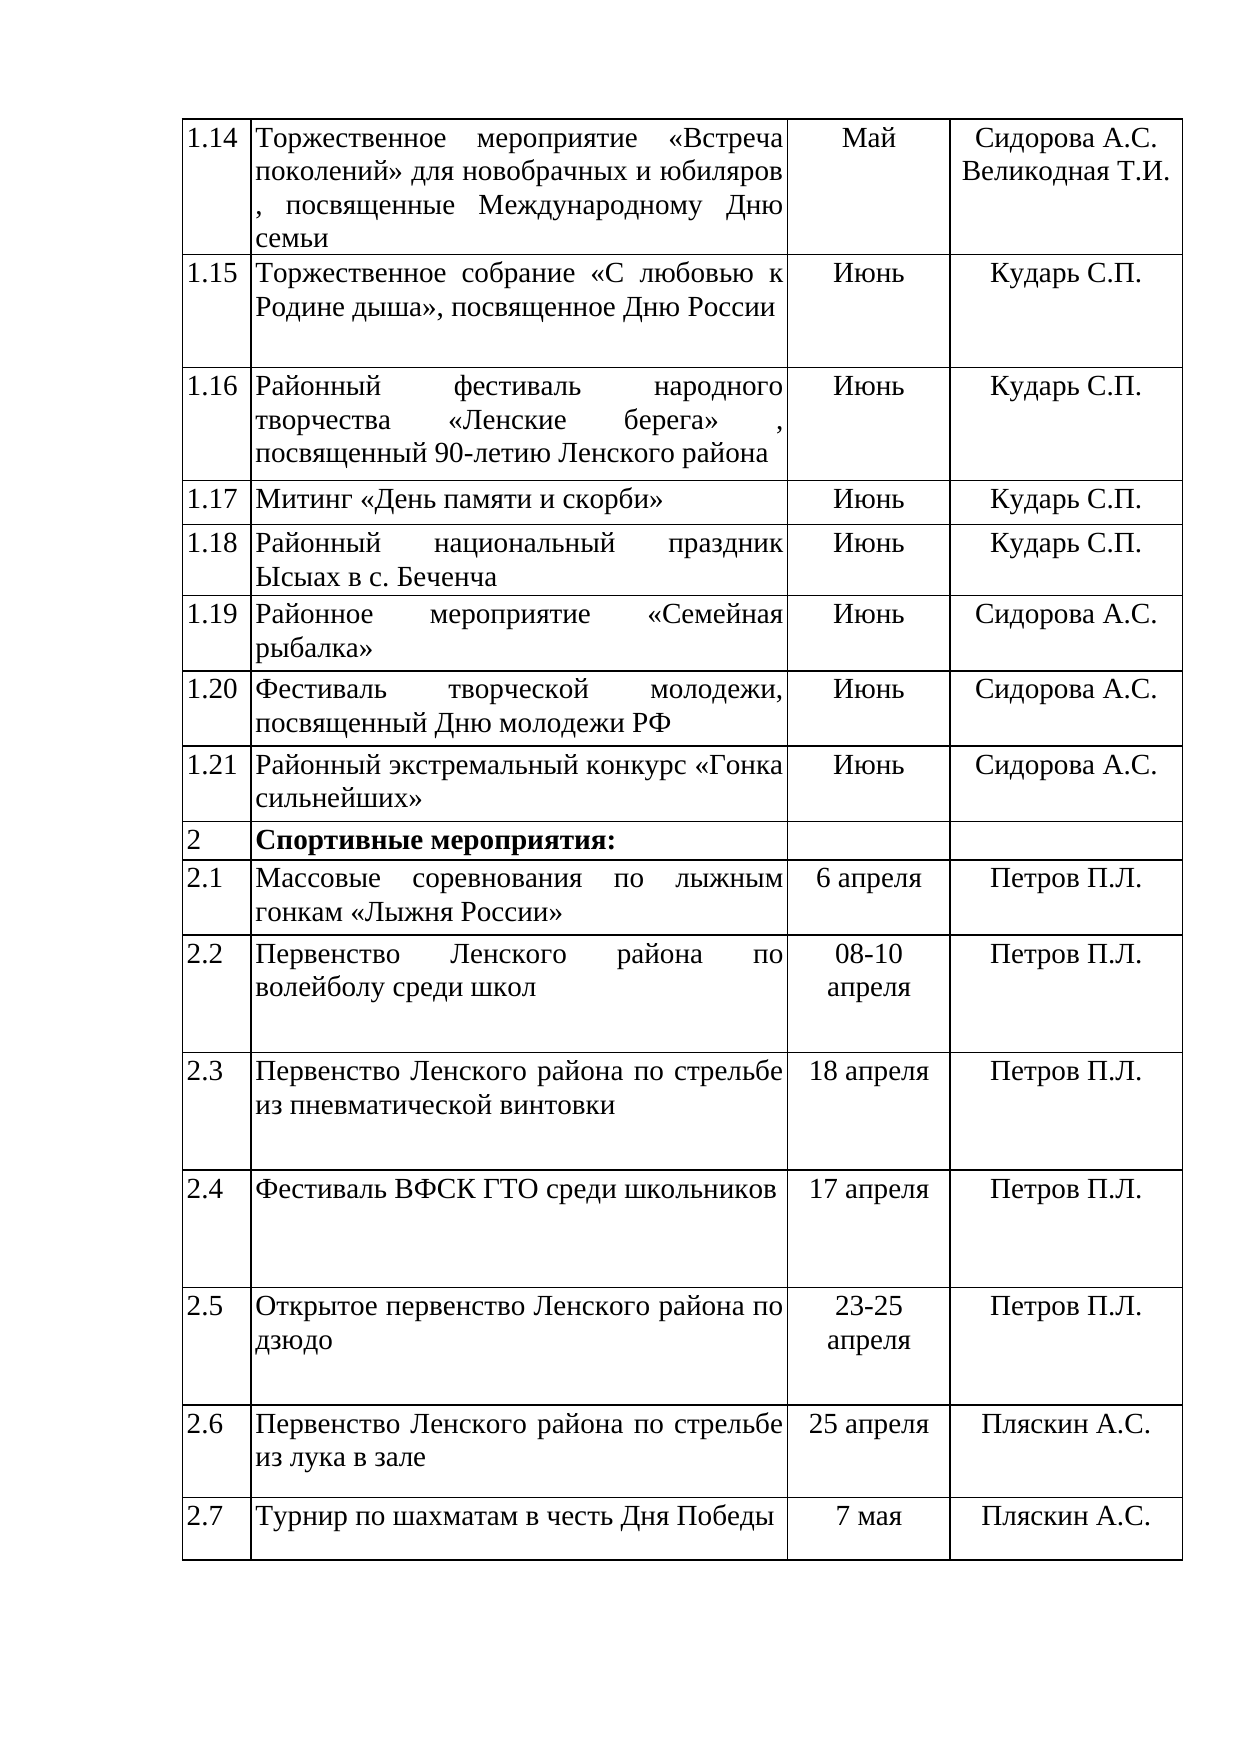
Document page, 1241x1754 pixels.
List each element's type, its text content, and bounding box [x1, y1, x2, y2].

table_cell 1.19 [183, 596, 250, 670]
table_cell [951, 822, 1182, 859]
table_cell 2.4 [183, 1171, 250, 1287]
table_cell Первенство Ленского района по стрельбе из пневматической винтовки [252, 1053, 787, 1169]
table_cell 1.14 [183, 120, 250, 254]
table_cell Фестиваль творческой молодежи, посвященный Дню молодежи РФ [252, 672, 787, 745]
table_cell Митинг «День памяти и скорби» [252, 481, 787, 523]
table_cell Спортивные мероприятия: [252, 822, 787, 859]
table_cell Сидорова А.С. [951, 672, 1182, 745]
table_cell Пляскин А.С. [951, 1498, 1182, 1559]
table_cell Пляскин А.С. [951, 1406, 1182, 1497]
table_cell 2.6 [183, 1406, 250, 1497]
table_cell 7 мая [788, 1498, 949, 1559]
table_cell 2.1 [183, 861, 250, 934]
table_cell 25 апреля [788, 1406, 949, 1497]
table_cell Кударь С.П. [951, 368, 1182, 480]
table_cell Июнь [788, 255, 949, 367]
table_cell Петров П.Л. [951, 936, 1182, 1052]
table_cell Июнь [788, 672, 949, 745]
table_cell 1.17 [183, 481, 250, 523]
table_cell 1.15 [183, 255, 250, 367]
table_cell Июнь [788, 525, 949, 594]
table_cell Кударь С.П. [951, 525, 1182, 594]
table_cell Сидорова А.С. [951, 596, 1182, 670]
table_cell Фестиваль ВФСК ГТО среди школьников [252, 1171, 787, 1287]
table_cell Открытое первенство Ленского района по дзюдо [252, 1288, 787, 1404]
table_cell Районный национальный праздник Ысыах в с. Беченча [252, 525, 787, 594]
table_cell 1.16 [183, 368, 250, 480]
table_cell Петров П.Л. [951, 1171, 1182, 1287]
table_cell Май [788, 120, 949, 254]
table_cell Районный фестиваль народного творчества «Ленские берега» , посвященный 90-летию Ленского района [252, 368, 787, 480]
table_cell Сидорова А.С. [951, 747, 1182, 821]
table_cell 23-25 апреля [788, 1288, 949, 1404]
table_cell 1.20 [183, 672, 250, 745]
table_cell 2.2 [183, 936, 250, 1052]
table_cell 17 апреля [788, 1171, 949, 1287]
table_cell Петров П.Л. [951, 1288, 1182, 1404]
table_cell Первенство Ленского района по стрельбе из лука в зале [252, 1406, 787, 1497]
table_cell 2 [183, 822, 250, 859]
table_cell 18 апреля [788, 1053, 949, 1169]
table_cell 6 апреля [788, 861, 949, 934]
table_cell Торжественное мероприятие «Встреча поколений» для новобрачных и юбиляров , посвященные Международному Дню семьи [252, 120, 787, 254]
table_cell Петров П.Л. [951, 861, 1182, 934]
table_cell Июнь [788, 596, 949, 670]
table_cell 2.7 [183, 1498, 250, 1559]
table_cell Июнь [788, 368, 949, 480]
table_cell Сидорова А.С. Великодная Т.И. [951, 120, 1182, 254]
table_cell Массовые соревнования по лыжным гонкам «Лыжня России» [252, 861, 787, 934]
table_cell 2.5 [183, 1288, 250, 1404]
table_cell 1.18 [183, 525, 250, 594]
table_cell 2.3 [183, 1053, 250, 1169]
table_cell 08-10 апреля [788, 936, 949, 1052]
table_cell Районный экстремальный конкурс «Гонка сильнейших» [252, 747, 787, 821]
table_cell Торжественное собрание «С любовью к Родине дыша», посвященное Дню России [252, 255, 787, 367]
table_cell Районное мероприятие «Семейная рыбалка» [252, 596, 787, 670]
table_cell Первенство Ленского района по волейболу среди школ [252, 936, 787, 1052]
table_cell Кударь С.П. [951, 481, 1182, 523]
table_cell [788, 822, 949, 859]
table_cell Кударь С.П. [951, 255, 1182, 367]
table_cell 1.21 [183, 747, 250, 821]
table_cell Июнь [788, 481, 949, 523]
table_cell Июнь [788, 747, 949, 821]
table_cell Турнир по шахматам в честь Дня Победы [252, 1498, 787, 1559]
table_cell Петров П.Л. [951, 1053, 1182, 1169]
